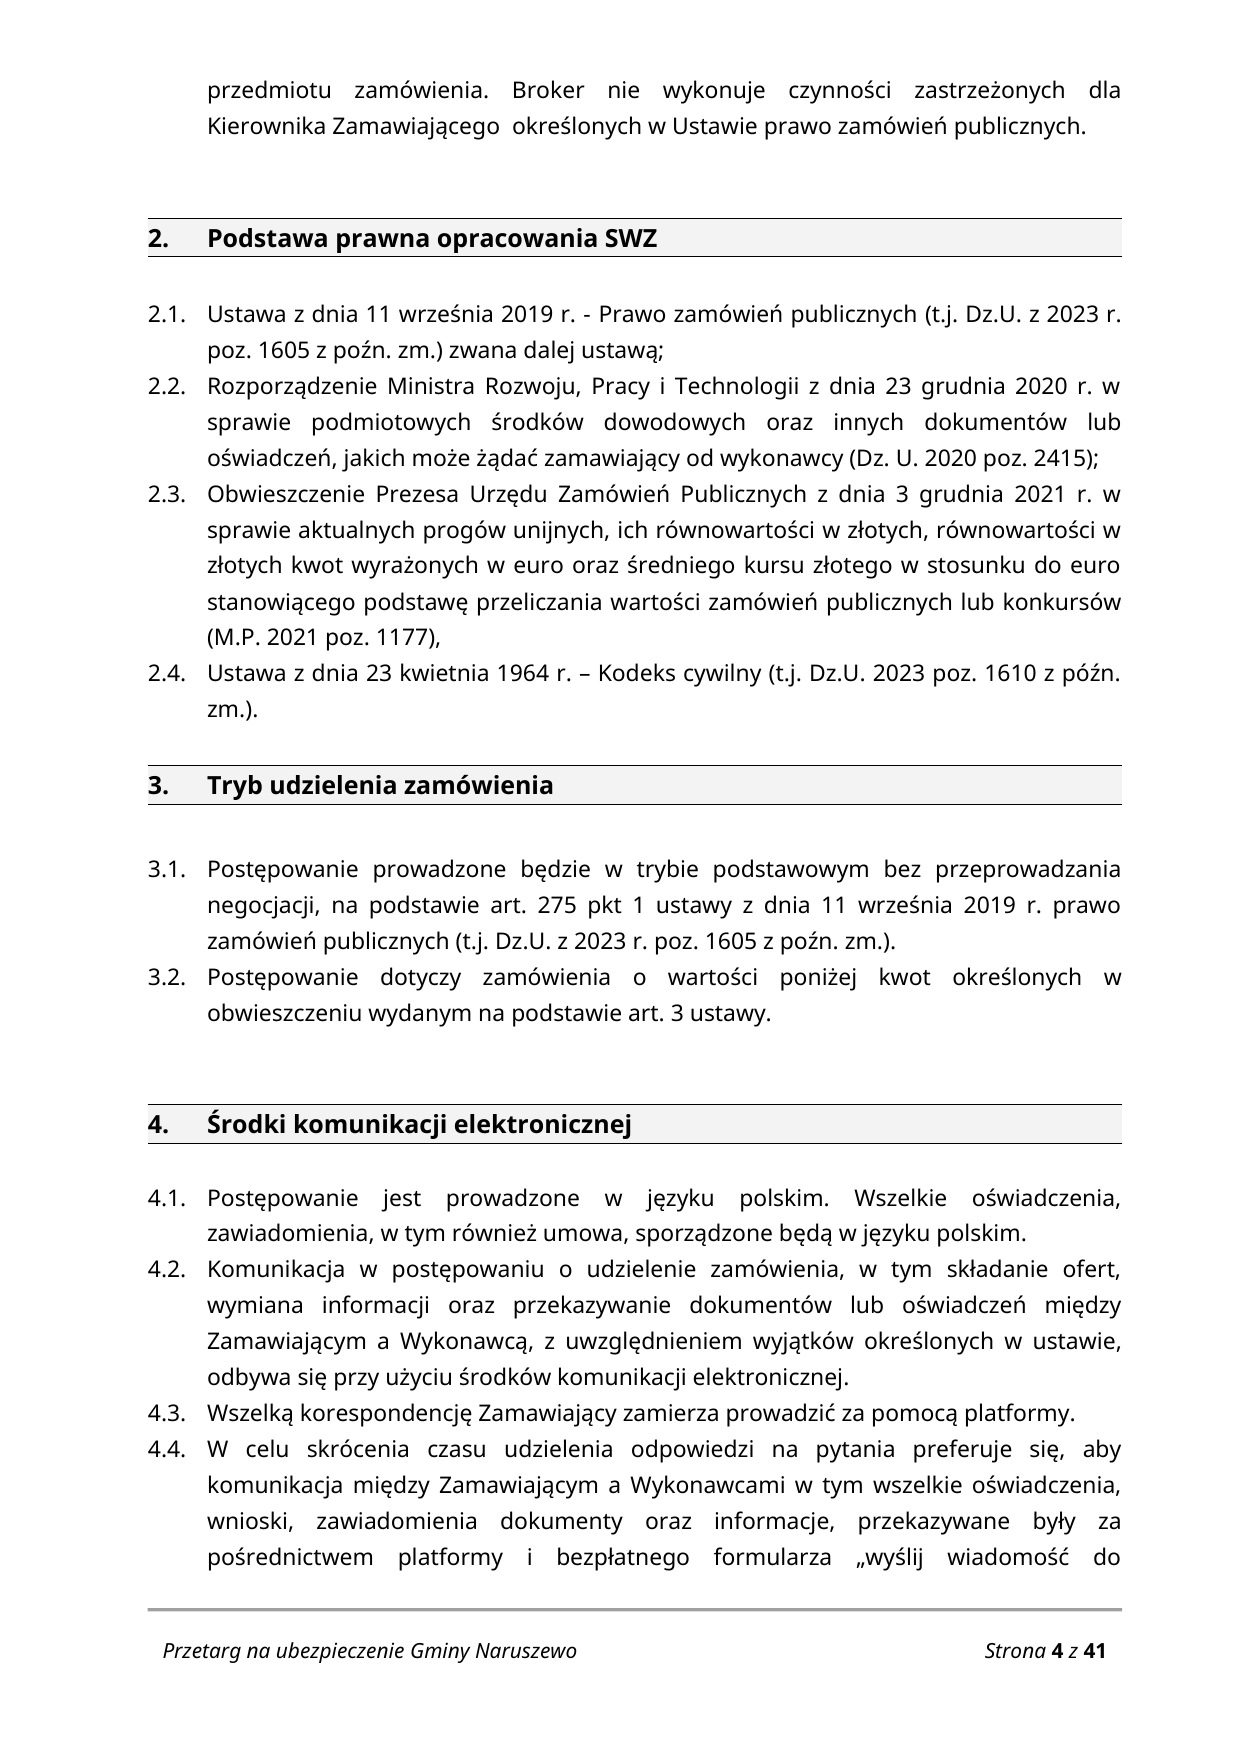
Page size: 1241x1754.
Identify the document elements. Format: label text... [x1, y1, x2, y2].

subtitle Podstawa prawna opracowania SWZ [148, 219, 1122, 256]
subtitle Tryb udzielenia zamówienia [148, 766, 1122, 804]
list Rozporządzenie Ministra Rozwoju, Pracy i Technologii z dnia 23 grudnia 2020 r. w sprawie podmiotowych środków dowodowych oraz innych dokumentów lub oświadczeń, jakich może żądać zamawiający od wykonawcy (Dz. U. 2020 poz. 2415); [148, 370, 1122, 473]
list Komunikacja w postępowaniu o udzielenie zamówienia, w tym składanie ofert, wymiana informacji oraz przekazywanie dokumentów lub oświadczeń między Zamawiającym a Wykonawcą, z uwzględnieniem wyjątków określonych w ustawie, odbywa się przy użyciu środków komunikacji elektronicznej. [148, 1253, 1122, 1392]
list Postępowanie jest prowadzone w języku polskim. Wszelkie oświadczenia, zawiadomienia, w tym również umowa, sporządzone będą w języku polskim. [148, 1181, 1122, 1249]
text 3.1. Postępowanie prowadzone będzie w trybie podstawowym bez przeprowadzania negocjacji, na podstawie art. 275 pkt 1 ustawy z dnia 11 września 2019 r. prawo zamówień publicznych (t.j. Dz.U. z 2023 r. poz. 1605 z poźn. zm.). [148, 853, 1122, 956]
list Wszelką korespondencję Zamawiający zamierza prowadzić za pomocą platformy. [148, 1397, 1122, 1428]
list Obwieszczenie Prezesa Urzędu Zamówień Publicznych z dnia 3 grudnia 2021 r. w sprawie aktualnych progów unijnych, ich równowartości w złotych, równowartości w złotych kwot wyrażonych w euro oraz średniego kursu złotego w stosunku do euro stanowiącego podstawę przeliczania wartości zamówień publicznych lub konkursów (M.P. 2021 poz. 1177), [148, 478, 1122, 653]
list Ustawa z dnia 11 września 2019 r. - Prawo zamówień publicznych (t.j. Dz.U. z 2023 r. poz. 1605 z poźn. zm.) zwana dalej ustawą; [148, 298, 1122, 365]
subtitle Środki komunikacji elektronicznej [148, 1105, 1122, 1143]
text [207, 74, 1122, 141]
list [148, 1433, 1122, 1572]
list Ustawa z dnia 23 kwietnia 1964 r. – Kodeks cywilny (t.j. Dz.U. 2023 poz. 1610 z późn. zm.). [148, 657, 1122, 724]
text 3.2. Postępowanie dotyczy zamówienia o wartości poniżej kwot określonych w obwieszczeniu wydanym na podstawie art. 3 ustawy. [148, 961, 1122, 1028]
